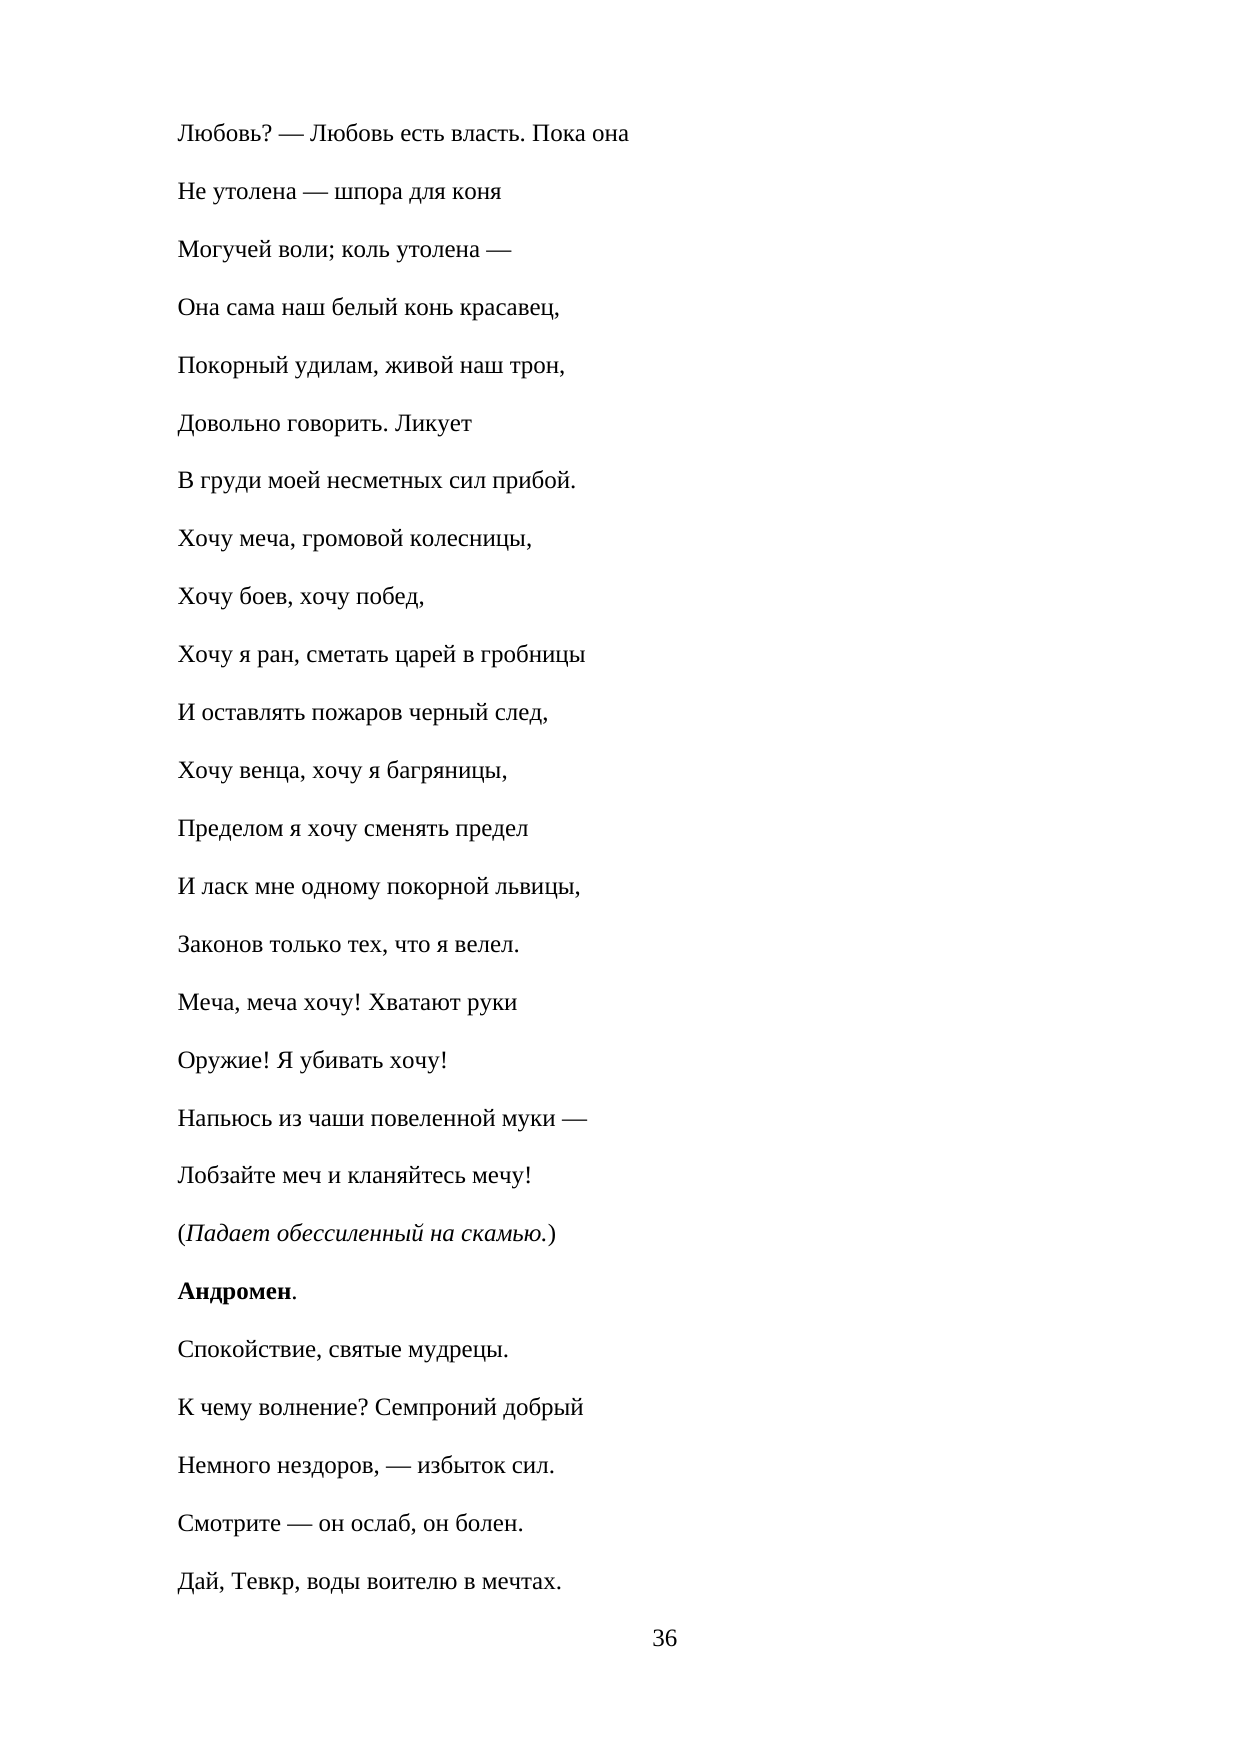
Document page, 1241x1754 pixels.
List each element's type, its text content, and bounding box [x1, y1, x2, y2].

text Не утолена — шпора для коня [177, 176, 1152, 205]
text Хочу я ран, сметать царей в гробницы [177, 639, 1152, 668]
text Пределом я хочу сменять предел [177, 813, 1152, 842]
text И оставлять пожаров черный след, [177, 697, 1152, 726]
text Любовь? — Любовь есть власть. Пока она [177, 118, 1152, 147]
text Андромен. [177, 1276, 1152, 1305]
text Она сама наш белый конь красавец, [177, 292, 1152, 321]
text Могучей воли; коль утолена — [177, 234, 1152, 263]
text Лобзайте меч и кланяйтесь мечу! [177, 1161, 1152, 1189]
text Оружие! Я убивать хочу! [177, 1045, 1152, 1073]
text Хочу венца, хочу я багряницы, [177, 755, 1152, 784]
text Законов только тех, что я велел. [177, 929, 1152, 958]
text Хочу боев, хочу побед, [177, 581, 1152, 610]
text Довольно говорить. Ликует [177, 408, 1152, 436]
text Покорный удилам, живой наш трон, [177, 350, 1152, 378]
text К чему волнение? Семпроний добрый [177, 1392, 1152, 1421]
text Напьюсь из чаши повеленной муки — [177, 1103, 1152, 1131]
text В груди моей несметных сил прибой. [177, 466, 1152, 494]
text Немного нездоров, — избыток сил. [177, 1450, 1152, 1479]
text Спокойствие, святые мудрецы. [177, 1334, 1152, 1363]
text Дай, Тевкр, воды воителю в мечтах. [177, 1566, 1152, 1595]
text Смотрите — он ослаб, он болен. [177, 1508, 1152, 1537]
text Меча, меча хочу! Хватают руки [177, 987, 1152, 1016]
text (Падает обессиленный на скамью.) [177, 1218, 1152, 1247]
text Хочу меча, громовой колесницы, [177, 523, 1152, 552]
text И ласк мне одному покорной львицы, [177, 871, 1152, 900]
